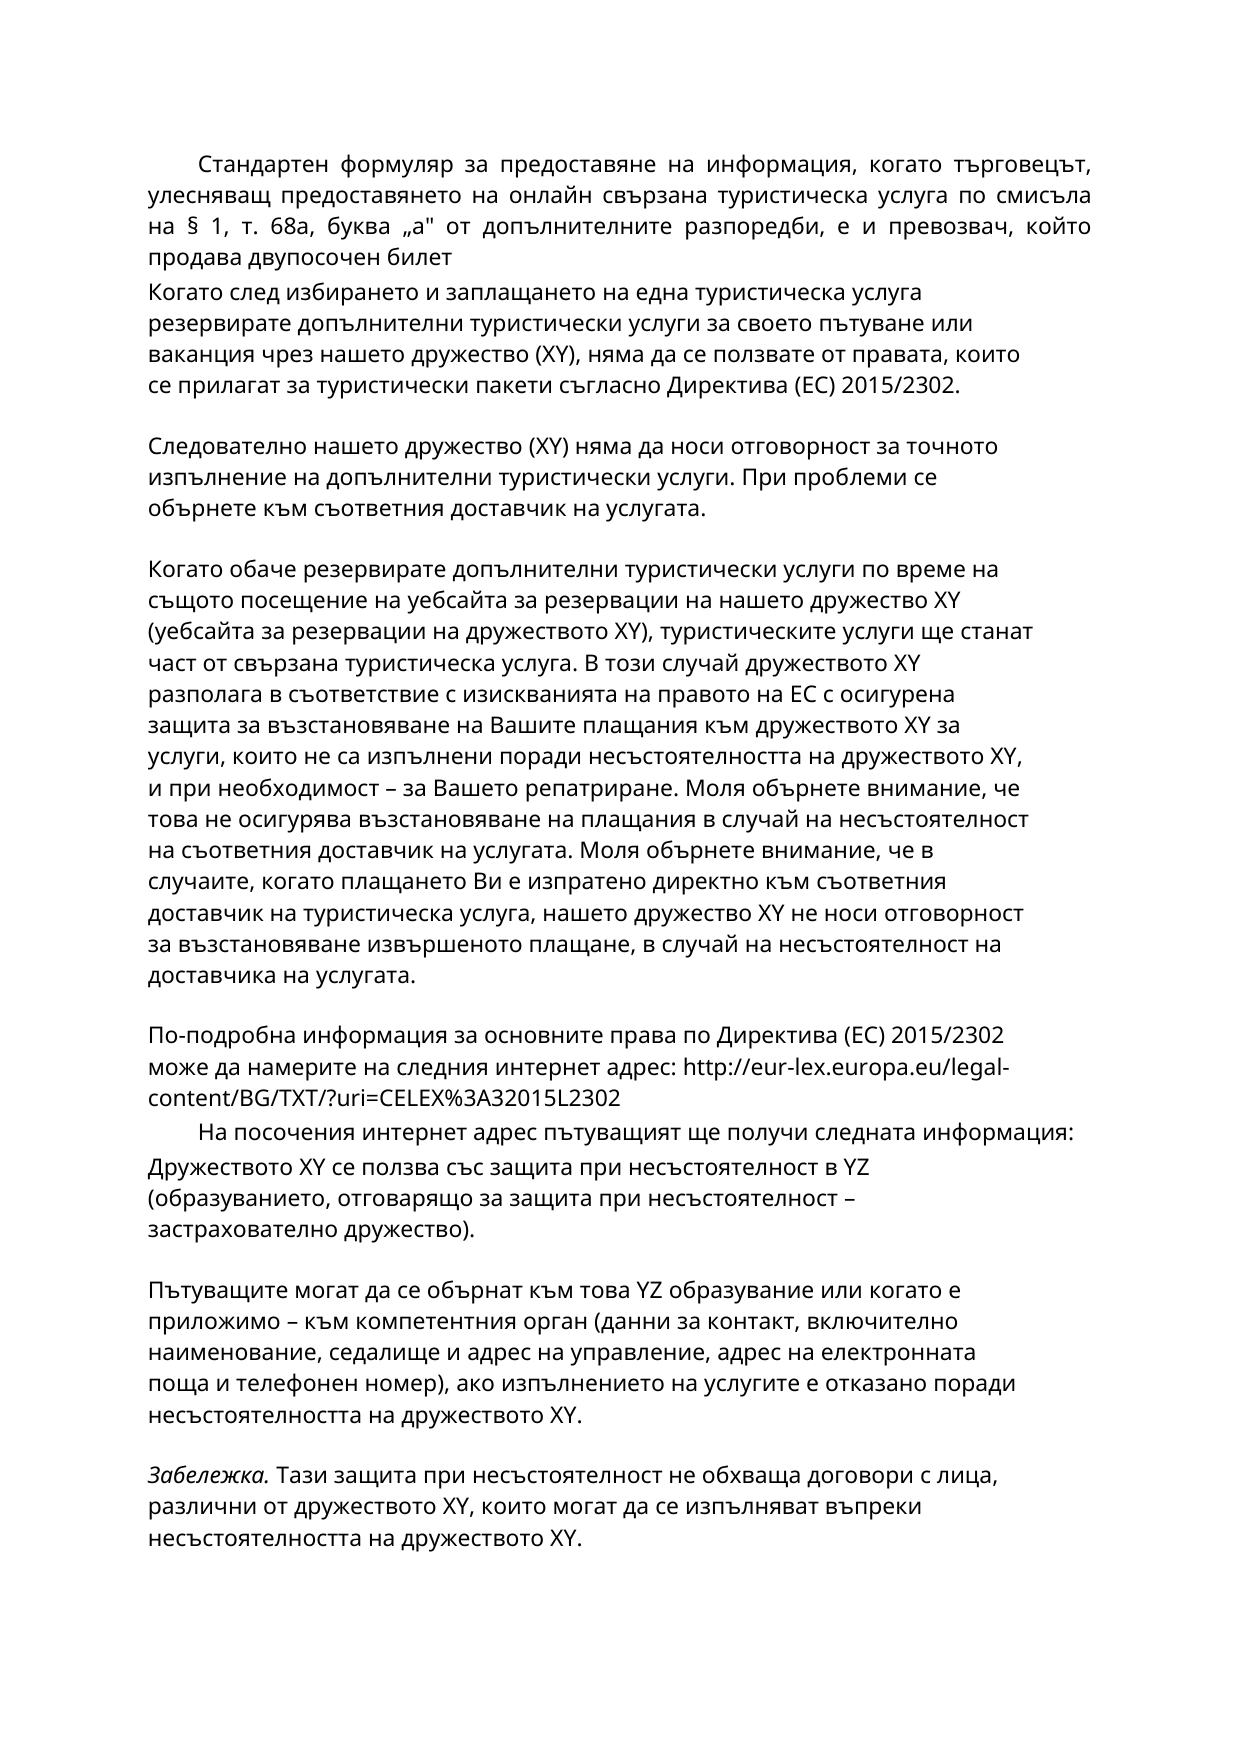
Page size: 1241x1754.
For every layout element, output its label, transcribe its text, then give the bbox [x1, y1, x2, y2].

text На посочения интернет адрес пътуващият ще получи следната информация: [148, 1116, 1093, 1148]
text Стандартен формуляр за предоставяне на информация, когато търговецът, улесняващ предоставянето на онлайн свързана туристическа услуга по смисъла на § 1, т. 68а, буква „а" от допълнителните разпоредби, е и превозвач, който продава двупосочен билет [148, 148, 1093, 273]
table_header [145, 1148, 1042, 1585]
table_header Когато след избирането и заплащането на една туристическа услуга резервирате допълнителни туристически услуги за своето пътуване или ваканция чрез нашето дружество (XY), няма да се ползвате от правата, които се прилагат за туристически пакети съгласно Директива (ЕС) 2015/2302. Следователно нашето дружество (XY) няма да носи отговорност за точното изпълнение на допълнителни туристически услуги. При проблеми се обърнете към съответния доставчик на услугата. Когато обаче резервирате допълнителни туристически услуги по време на същото посещение на уебсайта за резервации на нашето дружество XY (уебсайта за резервации на дружеството XY), туристическите услуги ще станат част от свързана туристическа услуга. В този случай дружеството XY разполага в съответствие с изискванията на правото на ЕС с осигурена защита за възстановяване на Вашите плащания към дружеството XY за услуги, които не са изпълнени поради несъстоятелността на дружеството XY, и при необходимост – за Вашето репатриране. Моля обърнете внимание, че това не осигурява възстановяване на плащания в случай на несъстоятелност на съответния доставчик на услугата. Моля обърнете внимание, че в случаите, когато плащането Ви е изпратено директно към съответния доставчик на туристическа услуга, нашето дружество XY не носи отговорност за възстановяване извършеното плащане, в случай на несъстоятелност на доставчика на услугата. По-подробна информация за основните права по Директива (ЕС) 2015/2302 може да намерите на следния интернет адрес: http://eur-lex.europa.eu/legal-content/BG/TXT/?uri=CELEX%3A32015L2302 [145, 273, 1042, 1116]
